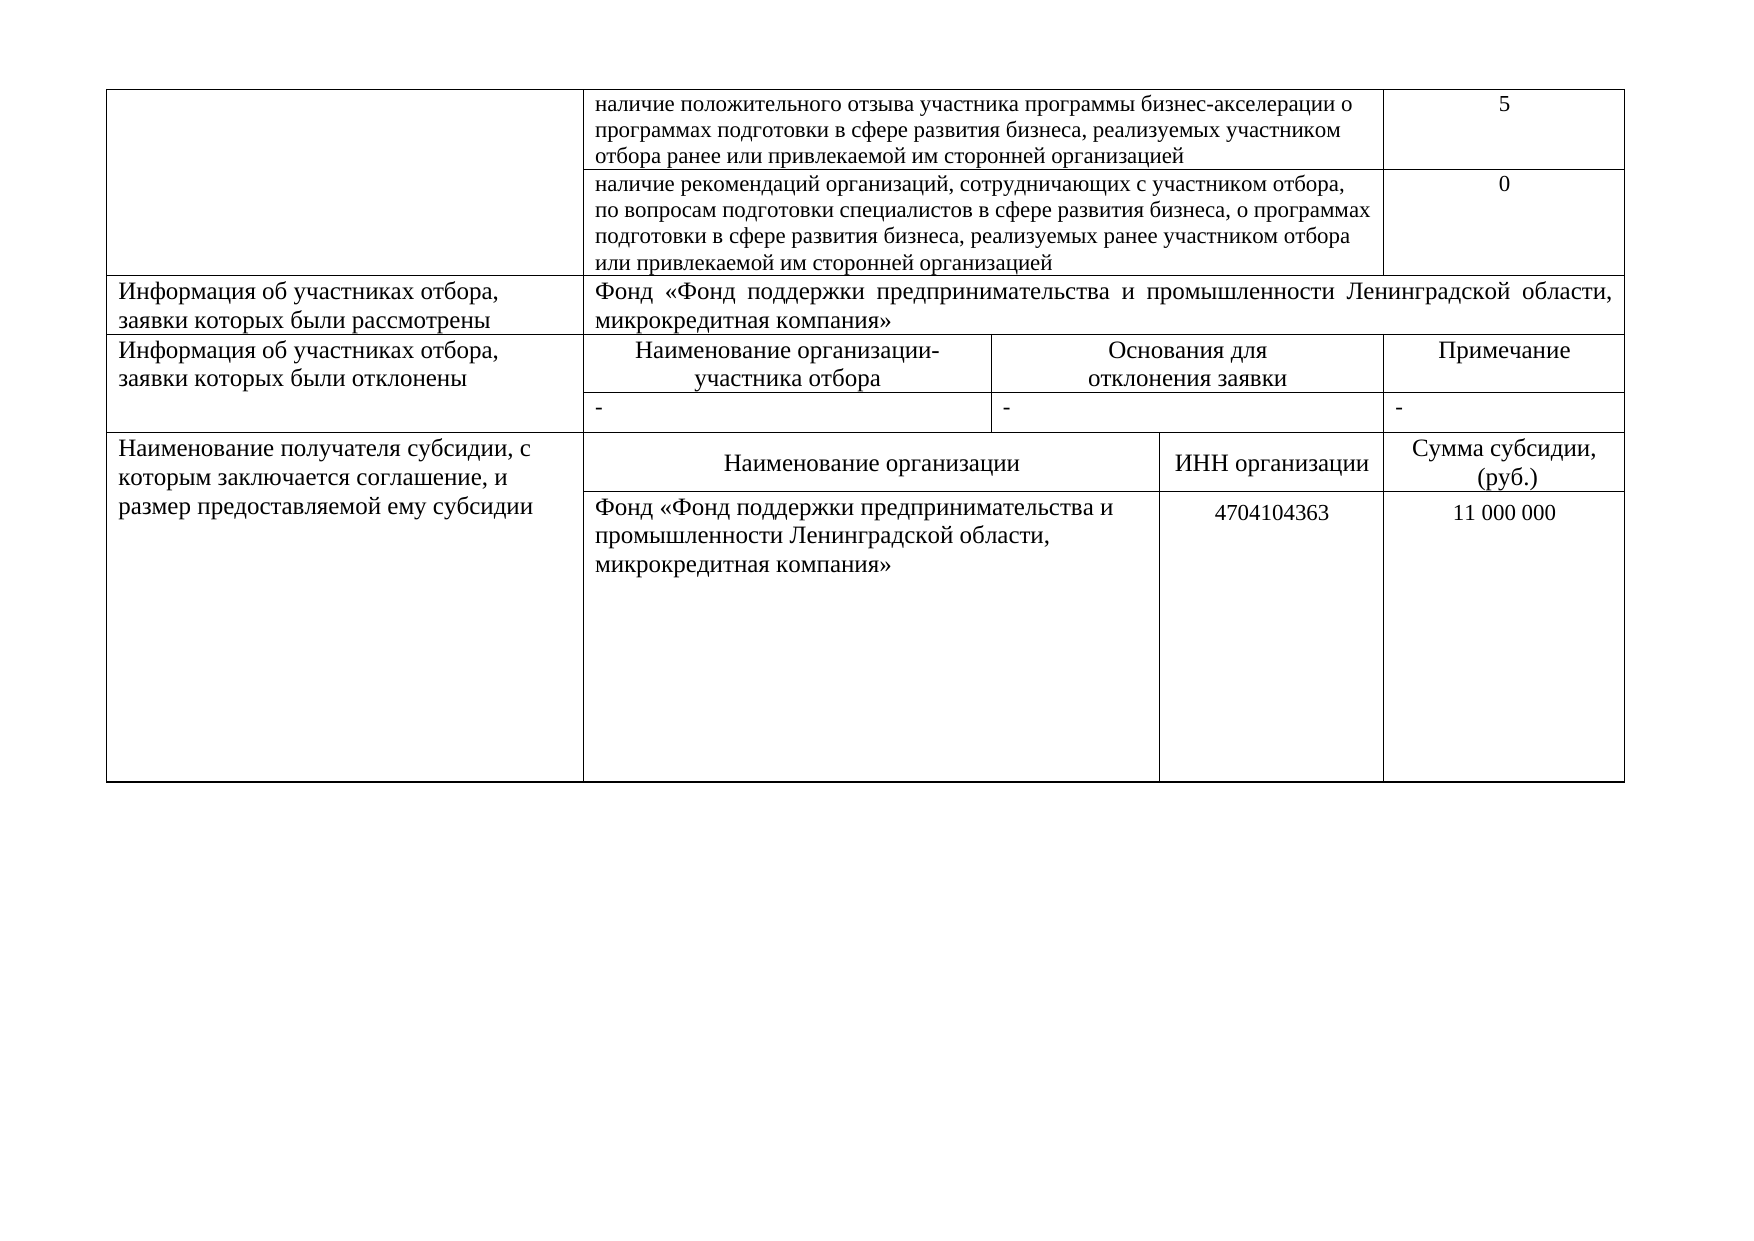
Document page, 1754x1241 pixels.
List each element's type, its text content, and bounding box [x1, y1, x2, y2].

table_cell - [584, 393, 991, 432]
table_cell Фонд «Фонд поддержки предпринимательства и промышленности Ленинградской области, микрокредитная компания» [584, 276, 1624, 334]
table_cell Сумма субсидии, (руб.) [1384, 433, 1624, 491]
table_cell 0 [1384, 170, 1624, 275]
table_cell наличие рекомендаций организаций, сотрудничающих с участником отбора, по вопросам подготовки специалистов в сфере развития бизнеса, о программах подготовки в сфере развития бизнеса, реализуемых ранее участником отбора или привлекаемой им сторонней организацией [584, 170, 1383, 275]
table_cell Наименование получателя субсидии, с которым заключается соглашение, и размер предоставляемой ему субсидии [107, 433, 583, 781]
table_cell Фонд «Фонд поддержки предпринимательства и промышленности Ленинградской области, микрокредитная компания» [584, 492, 1159, 781]
table_cell Основания для отклонения заявки [992, 335, 1383, 392]
table_cell Наименование организации [584, 433, 1159, 491]
table_cell Примечание [1384, 335, 1624, 392]
table_cell наличие положительного отзыва участника программы бизнес-акселерации о программах подготовки в сфере развития бизнеса, реализуемых участником отбора ранее или привлекаемой им сторонней организацией [584, 90, 1383, 169]
table_cell Информация об участниках отбора, заявки которых были отклонены [107, 335, 583, 432]
table_cell 5 [1384, 90, 1624, 169]
table_cell 4704104363 [1160, 492, 1383, 781]
table_cell Наименование организации-участника отбора [584, 335, 991, 392]
table_cell - [992, 393, 1383, 432]
table_cell ИНН организации [1160, 433, 1383, 491]
table_cell 11 000 000 [1384, 492, 1624, 781]
table_cell Информация об участниках отбора, заявки которых были рассмотрены [107, 276, 583, 334]
table_cell - [1384, 393, 1624, 432]
